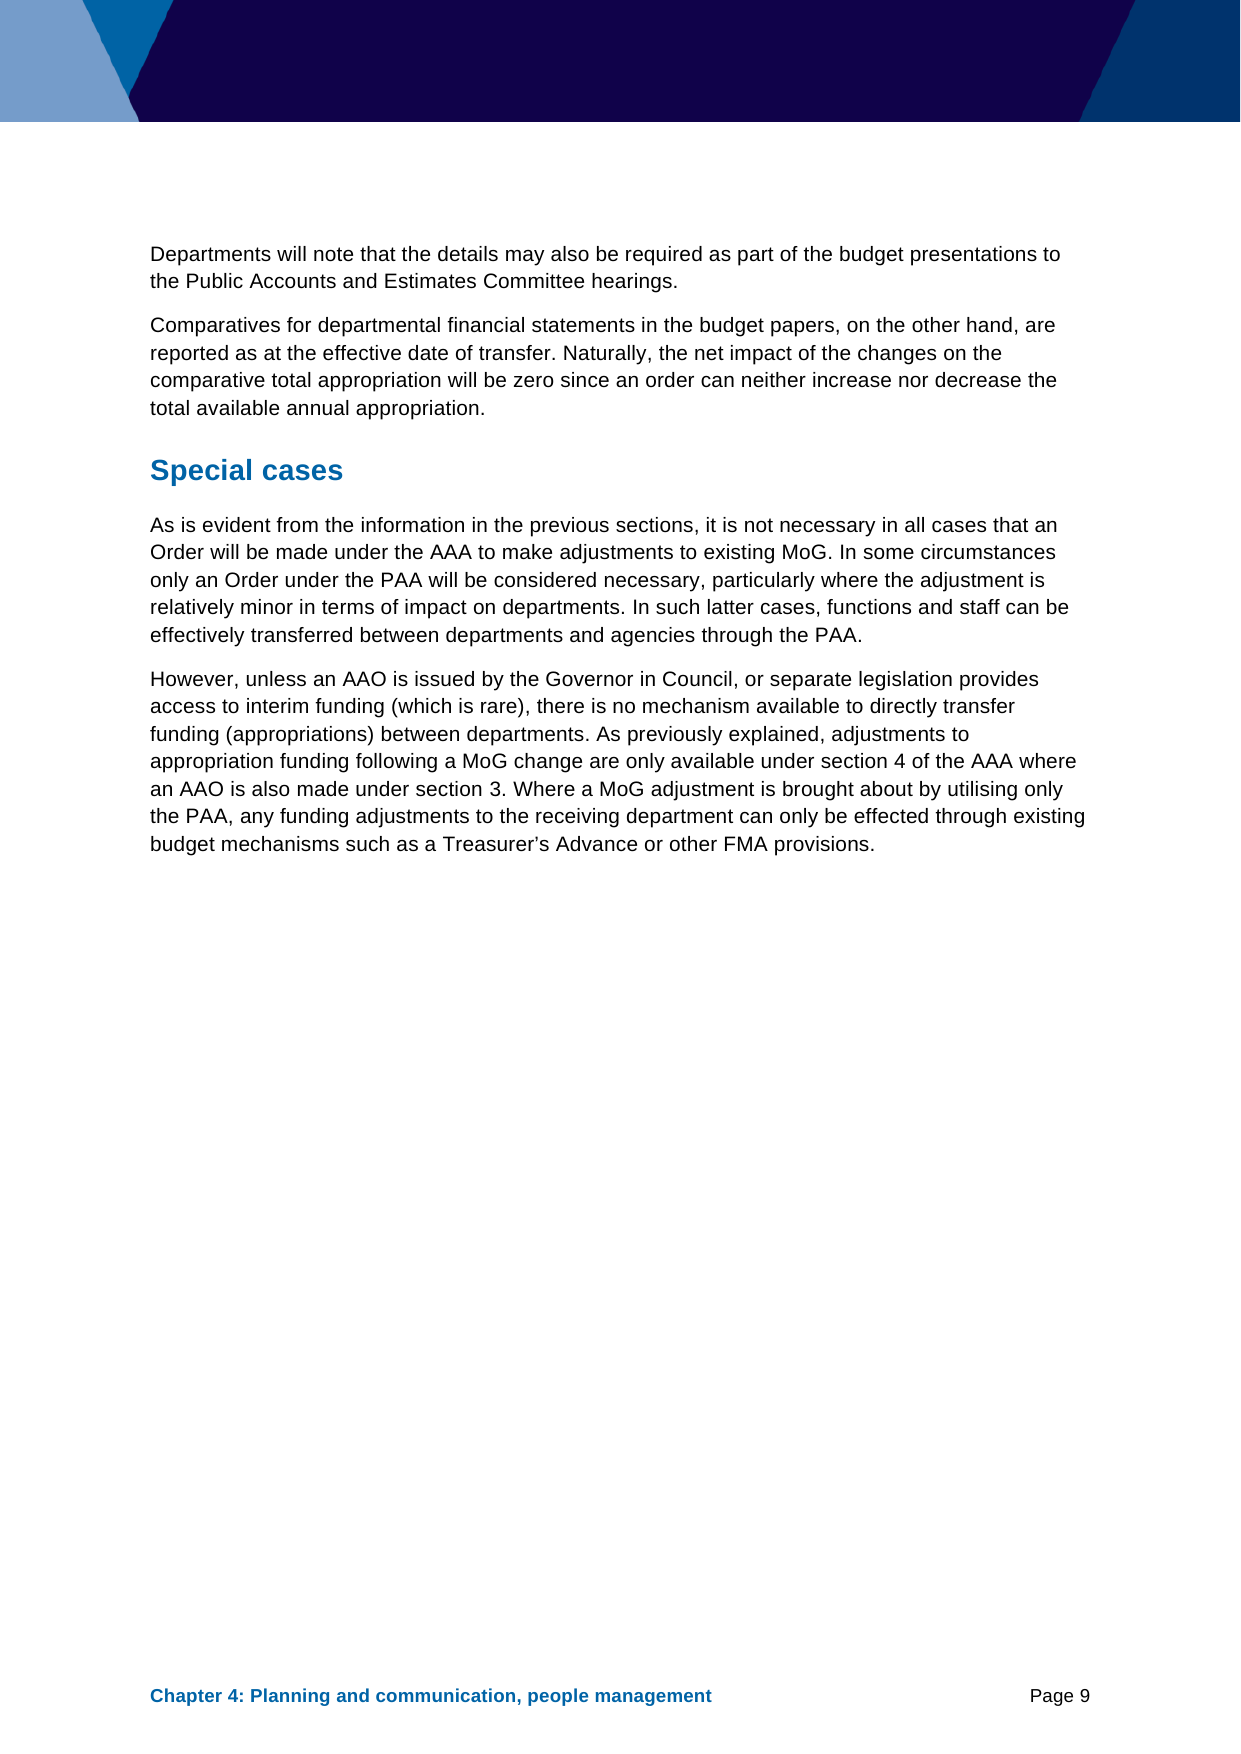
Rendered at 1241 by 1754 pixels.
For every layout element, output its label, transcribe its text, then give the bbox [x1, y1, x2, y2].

picture [0, 0, 1241, 122]
text However, unless an AAO is issued by the Governor in Council, or separate legislation provides access to interim funding (which is rare), there is no mechanism available to directly transfer funding (appropriations) between departments. As previously explained, adjustments to appropriation funding following a MoG change are only available under section 4 of the AAA where an AAO is also made under section 3. Where a MoG adjustment is brought about by utilising only the PAA, any funding adjustments to the receiving department can only be effected through existing budget mechanisms such as a Treasurer’s Advance or other FMA provisions. [150, 667, 1090, 856]
text Comparatives for departmental financial statements in the budget papers, on the other hand, are reported as at the effective date of transfer. Naturally, the net impact of the changes on the comparative total appropriation will be zero since an order can neither increase nor decrease the total available annual appropriation. [150, 313, 1090, 420]
text Departments will note that the details may also be required as part of the budget presentations to the Public Accounts and Estimates Committee hearings. [150, 242, 1090, 293]
subtitle Special cases [150, 452, 1090, 486]
text As is evident from the information in the previous sections, it is not necessary in all cases that an Order will be made under the AAA to make adjustments to existing MoG. In some circumstances only an Order under the PAA will be considered necessary, particularly where the adjustment is relatively minor in terms of impact on departments. In such latter cases, functions and staff can be effectively transferred between departments and agencies through the PAA. [150, 513, 1090, 647]
